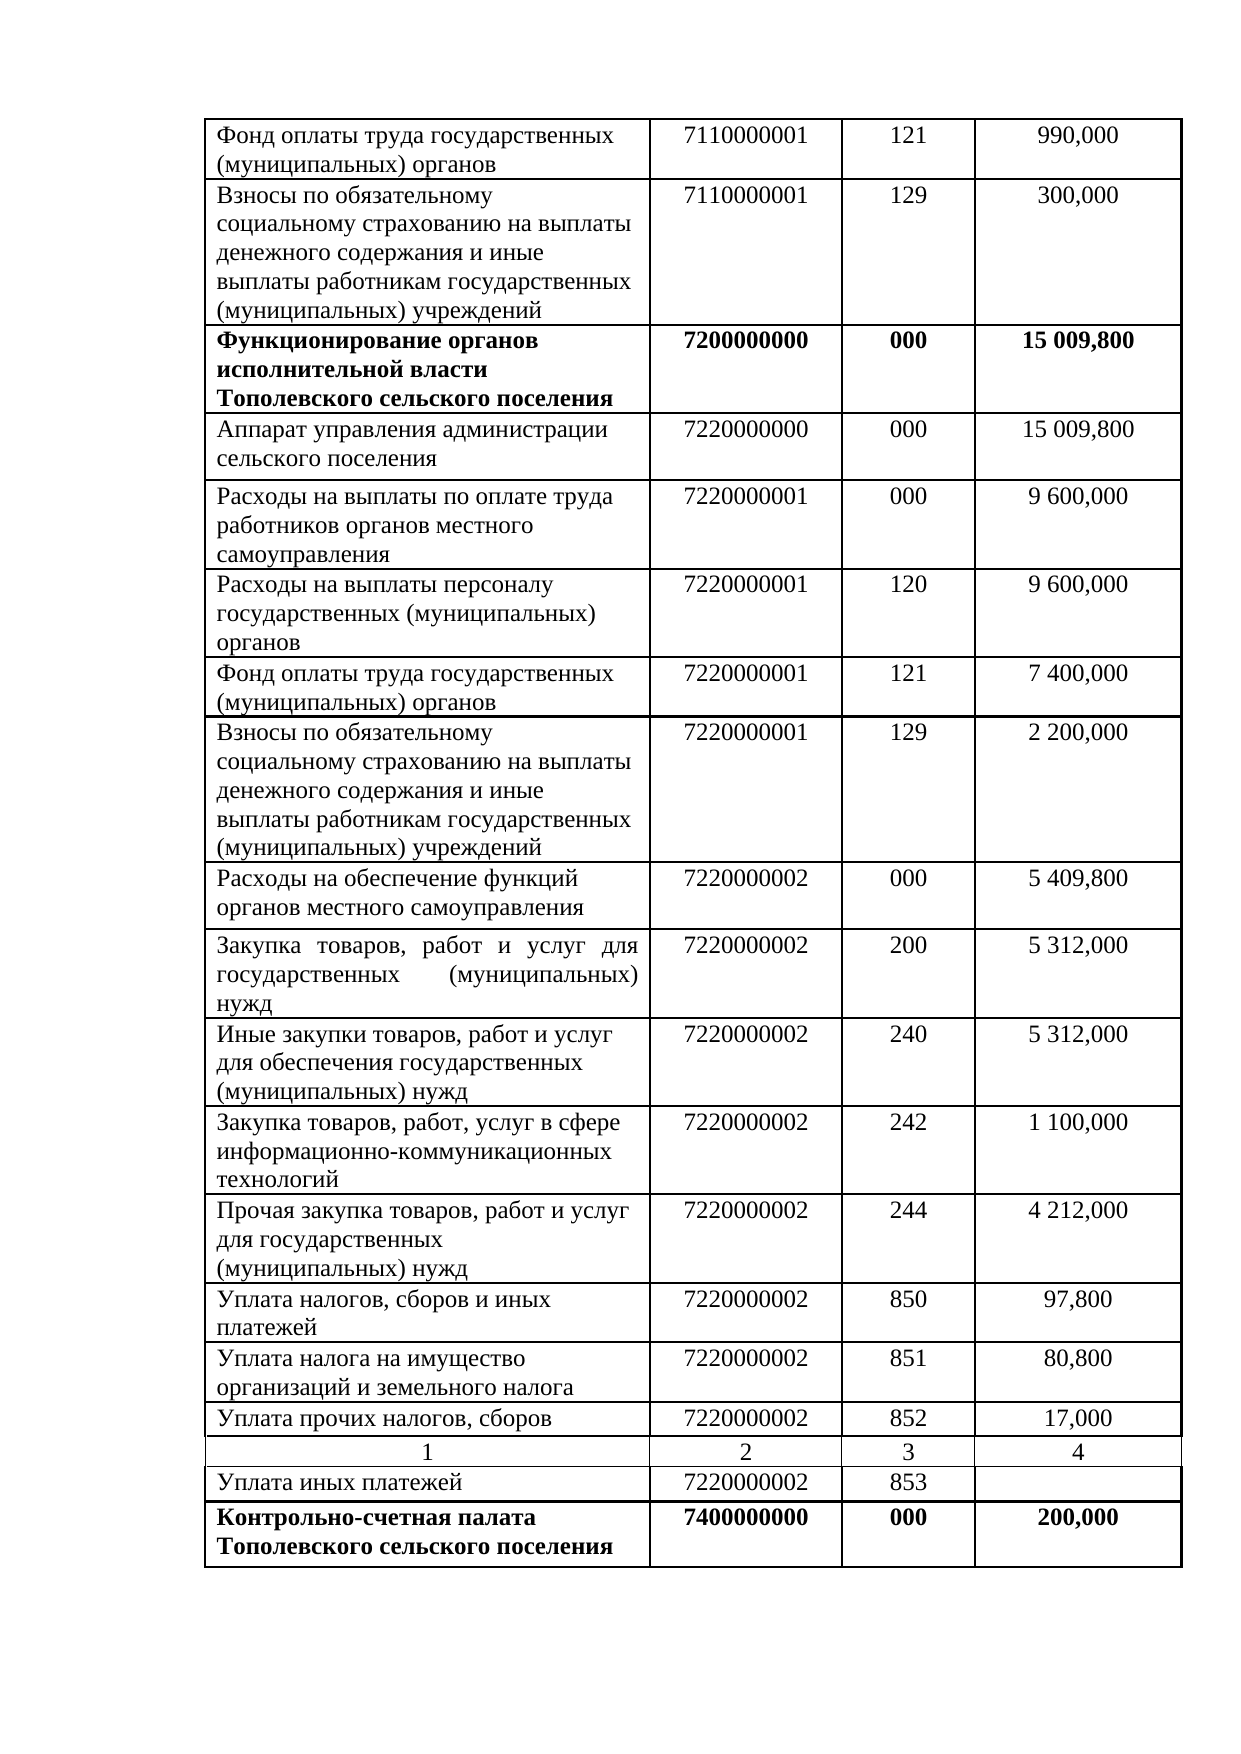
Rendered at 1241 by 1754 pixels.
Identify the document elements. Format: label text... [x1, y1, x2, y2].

table_cell 7220000002 [651, 1195, 841, 1282]
table_cell 9 600,000 [976, 570, 1180, 656]
table_cell 17,000 [976, 1403, 1180, 1435]
table_cell 7110000001 [651, 120, 841, 178]
table_cell 5 312,000 [976, 1019, 1180, 1105]
table_cell Фонд оплаты труда государственных (муниципальных) органов [206, 658, 649, 715]
table_cell Уплата налога на имущество организаций и земельного налога [206, 1343, 649, 1401]
table_cell 7220000001 [651, 481, 841, 567]
table_cell 7200000000 [651, 326, 841, 412]
table_cell 2 200,000 [976, 718, 1180, 861]
table_cell 80,800 [976, 1343, 1180, 1401]
table_cell 4 [975, 1437, 1181, 1466]
table_cell 851 [843, 1343, 974, 1401]
table_cell 300,000 [976, 180, 1180, 323]
table_cell 7220000002 [651, 1343, 841, 1401]
table_cell Закупка товаров, работ, услуг в сфере информационно-коммуникационных технологий [206, 1107, 649, 1193]
table_cell 7110000001 [651, 180, 841, 323]
table_cell 242 [843, 1107, 974, 1193]
table_cell 1 100,000 [976, 1107, 1180, 1193]
table_cell Прочая закупка товаров, работ и услуг для государственных (муниципальных) нужд [206, 1195, 649, 1282]
table_cell Уплата прочих налогов, сборов [206, 1403, 649, 1435]
table_cell 7220000001 [651, 570, 841, 656]
table_cell 7220000002 [651, 1107, 841, 1193]
table_cell Аппарат управления администрации сельского поселения [206, 414, 649, 479]
table_cell 200,000 [976, 1503, 1180, 1566]
table_cell 000 [843, 414, 974, 479]
table_cell Функционирование органов исполнительной власти Тополевского сельского поселения [206, 326, 649, 412]
table_cell 129 [843, 718, 974, 861]
table_cell Взносы по обязательному социальному страхованию на выплаты денежного содержания и иные выплаты работникам государственных (муниципальных) учреждений [206, 718, 649, 861]
table_cell 850 [843, 1284, 974, 1341]
table_cell 7220000002 [651, 1467, 841, 1500]
table_cell [976, 1467, 1180, 1500]
table_cell 200 [843, 930, 974, 1017]
table_cell 121 [843, 658, 974, 715]
table_cell 000 [843, 481, 974, 567]
table_cell Контрольно-счетная палата Тополевского сельского поселения [206, 1503, 649, 1566]
table_cell Фонд оплаты труда государственных (муниципальных) органов [206, 120, 649, 178]
table_cell 3 [842, 1437, 974, 1466]
table_cell 15 009,800 [976, 326, 1180, 412]
table_cell 7220000000 [651, 414, 841, 479]
table_cell 1 [206, 1436, 649, 1466]
table_cell Уплата налогов, сборов и иных платежей [206, 1284, 649, 1341]
table_cell 9 600,000 [976, 481, 1180, 567]
table_cell 2 [650, 1437, 841, 1466]
table_cell Закупка товаров, работ и услуг для государственных (муниципальных) нужд [206, 930, 649, 1017]
table_cell 129 [843, 180, 974, 323]
table_cell 000 [843, 863, 974, 928]
table_cell 990,000 [976, 120, 1180, 178]
table_cell Уплата иных платежей [206, 1467, 649, 1500]
table_cell 240 [843, 1019, 974, 1105]
table_cell 120 [843, 570, 974, 656]
table_cell 5 409,800 [976, 863, 1180, 928]
table_cell 5 312,000 [976, 930, 1180, 1017]
table_cell 244 [843, 1195, 974, 1282]
table_cell 7400000000 [651, 1503, 841, 1566]
table_cell 7220000002 [651, 930, 841, 1017]
table_cell 97,800 [976, 1284, 1180, 1341]
table_cell Иные закупки товаров, работ и услуг для обеспечения государственных (муниципальных) нужд [206, 1019, 649, 1105]
table_cell 000 [843, 326, 974, 412]
table_cell 7 400,000 [976, 658, 1180, 715]
table_cell 7220000002 [651, 1403, 841, 1435]
table_cell 7220000002 [651, 1019, 841, 1105]
table_cell 7220000001 [651, 658, 841, 715]
table_cell 7220000002 [651, 863, 841, 928]
table_cell 853 [843, 1467, 974, 1500]
table_cell 4 212,000 [976, 1195, 1180, 1282]
table_cell Взносы по обязательному социальному страхованию на выплаты денежного содержания и иные выплаты работникам государственных (муниципальных) учреждений [206, 180, 649, 323]
table_cell Расходы на выплаты персоналу государственных (муниципальных) органов [206, 570, 649, 656]
table_cell 15 009,800 [976, 414, 1180, 479]
table_cell Расходы на обеспечение функций органов местного самоуправления [206, 863, 649, 928]
table_cell 121 [843, 120, 974, 178]
table_cell 7220000001 [651, 718, 841, 861]
table_cell Расходы на выплаты по оплате труда работников органов местного самоуправления [206, 481, 649, 567]
table_cell 7220000002 [651, 1284, 841, 1341]
table_cell 852 [843, 1403, 974, 1435]
table_cell 000 [843, 1503, 974, 1566]
